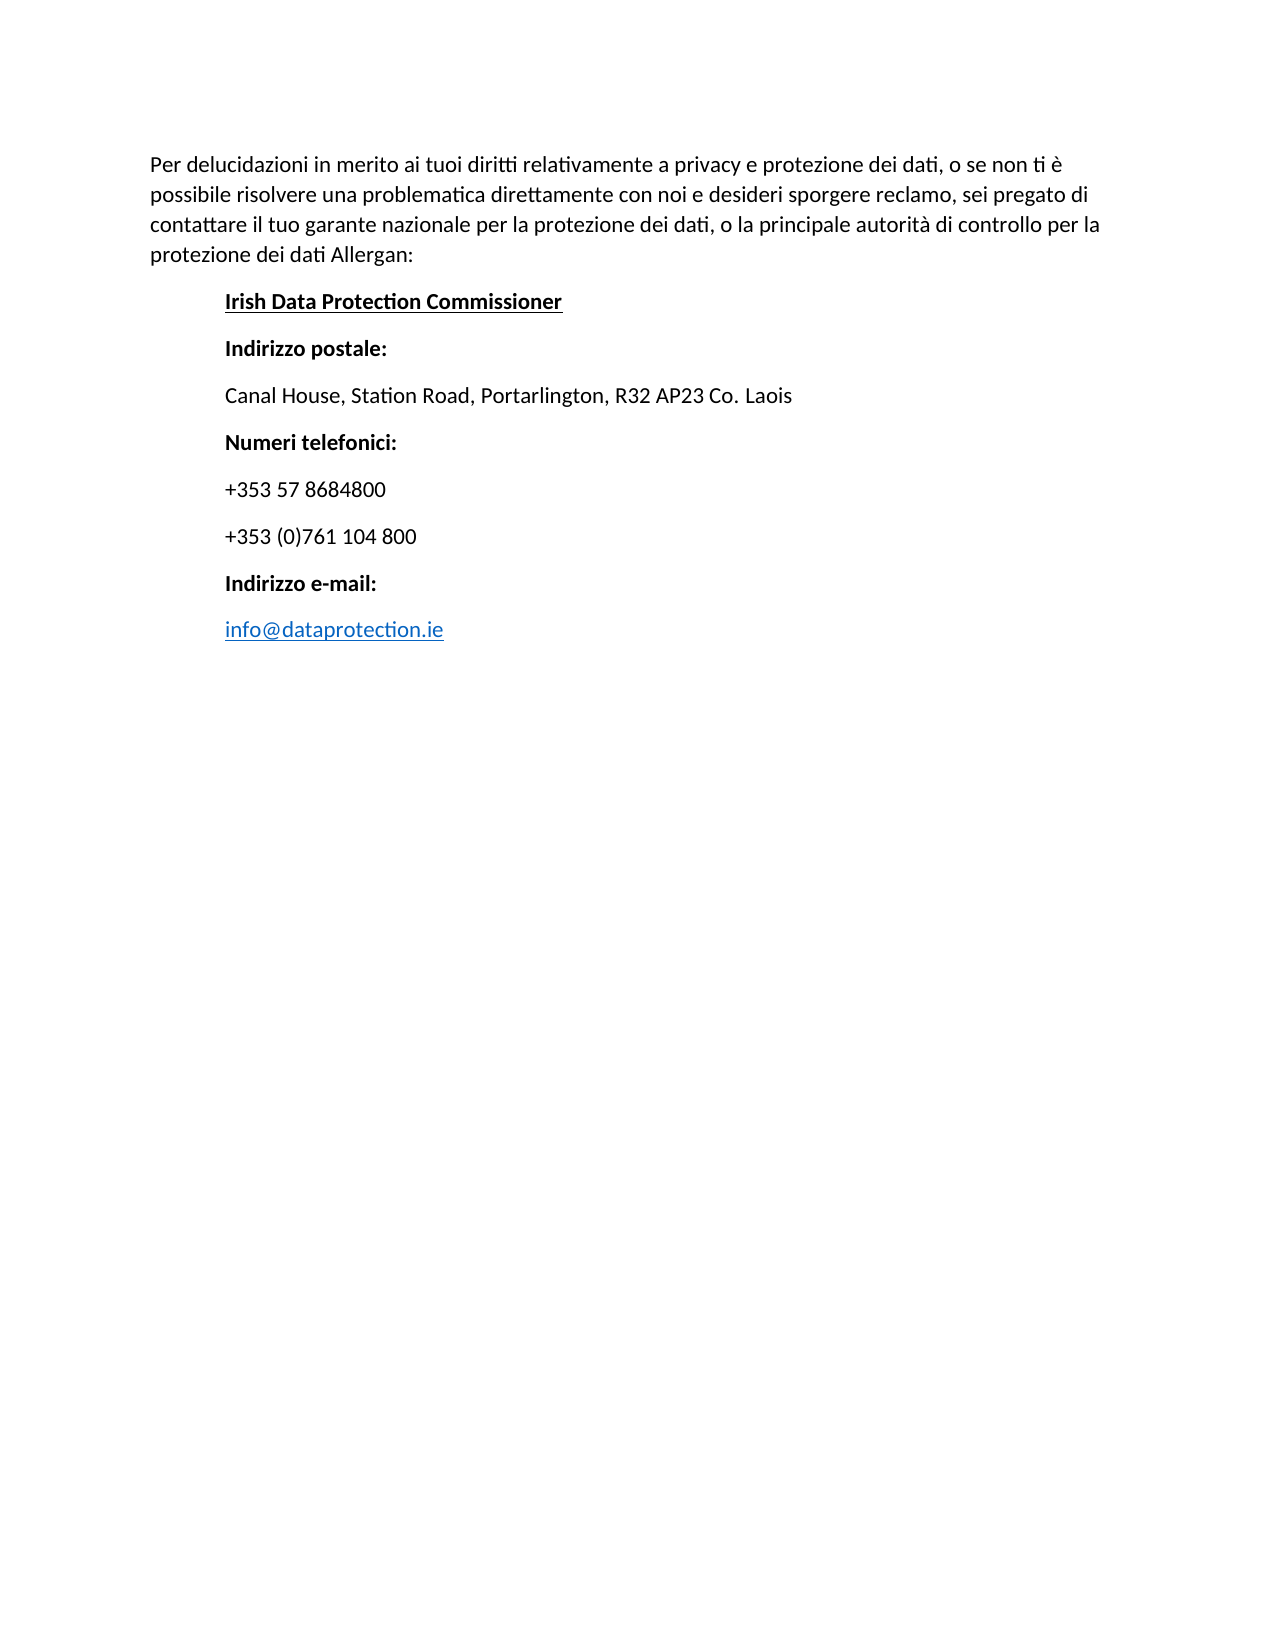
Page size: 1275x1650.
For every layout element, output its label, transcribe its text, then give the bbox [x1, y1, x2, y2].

text Indirizzo postale: [150, 334, 1125, 362]
text Canal House, Station Road, Portarlington, R32 AP23 Co. Laois [150, 381, 1125, 409]
text +353 57 8684800 [150, 475, 1125, 503]
text info@dataprotection.ie [150, 616, 1125, 644]
text +353 (0)761 104 800 [150, 522, 1125, 550]
text Per delucidazioni in merito ai tuoi diritti relativamente a privacy e protezione dei dati, o se non ti è possibile risolvere una problematica direttamente con noi e desideri sporgere reclamo, sei pregato di contattare il tuo garante nazionale per la protezione dei dati, o la principale autorità di controllo per la protezione dei dati Allergan: [150, 150, 1125, 269]
text Numeri telefonici: [150, 428, 1125, 456]
text Irish Data Protection Commissioner [150, 287, 1125, 316]
text Indirizzo e-mail: [150, 569, 1125, 597]
